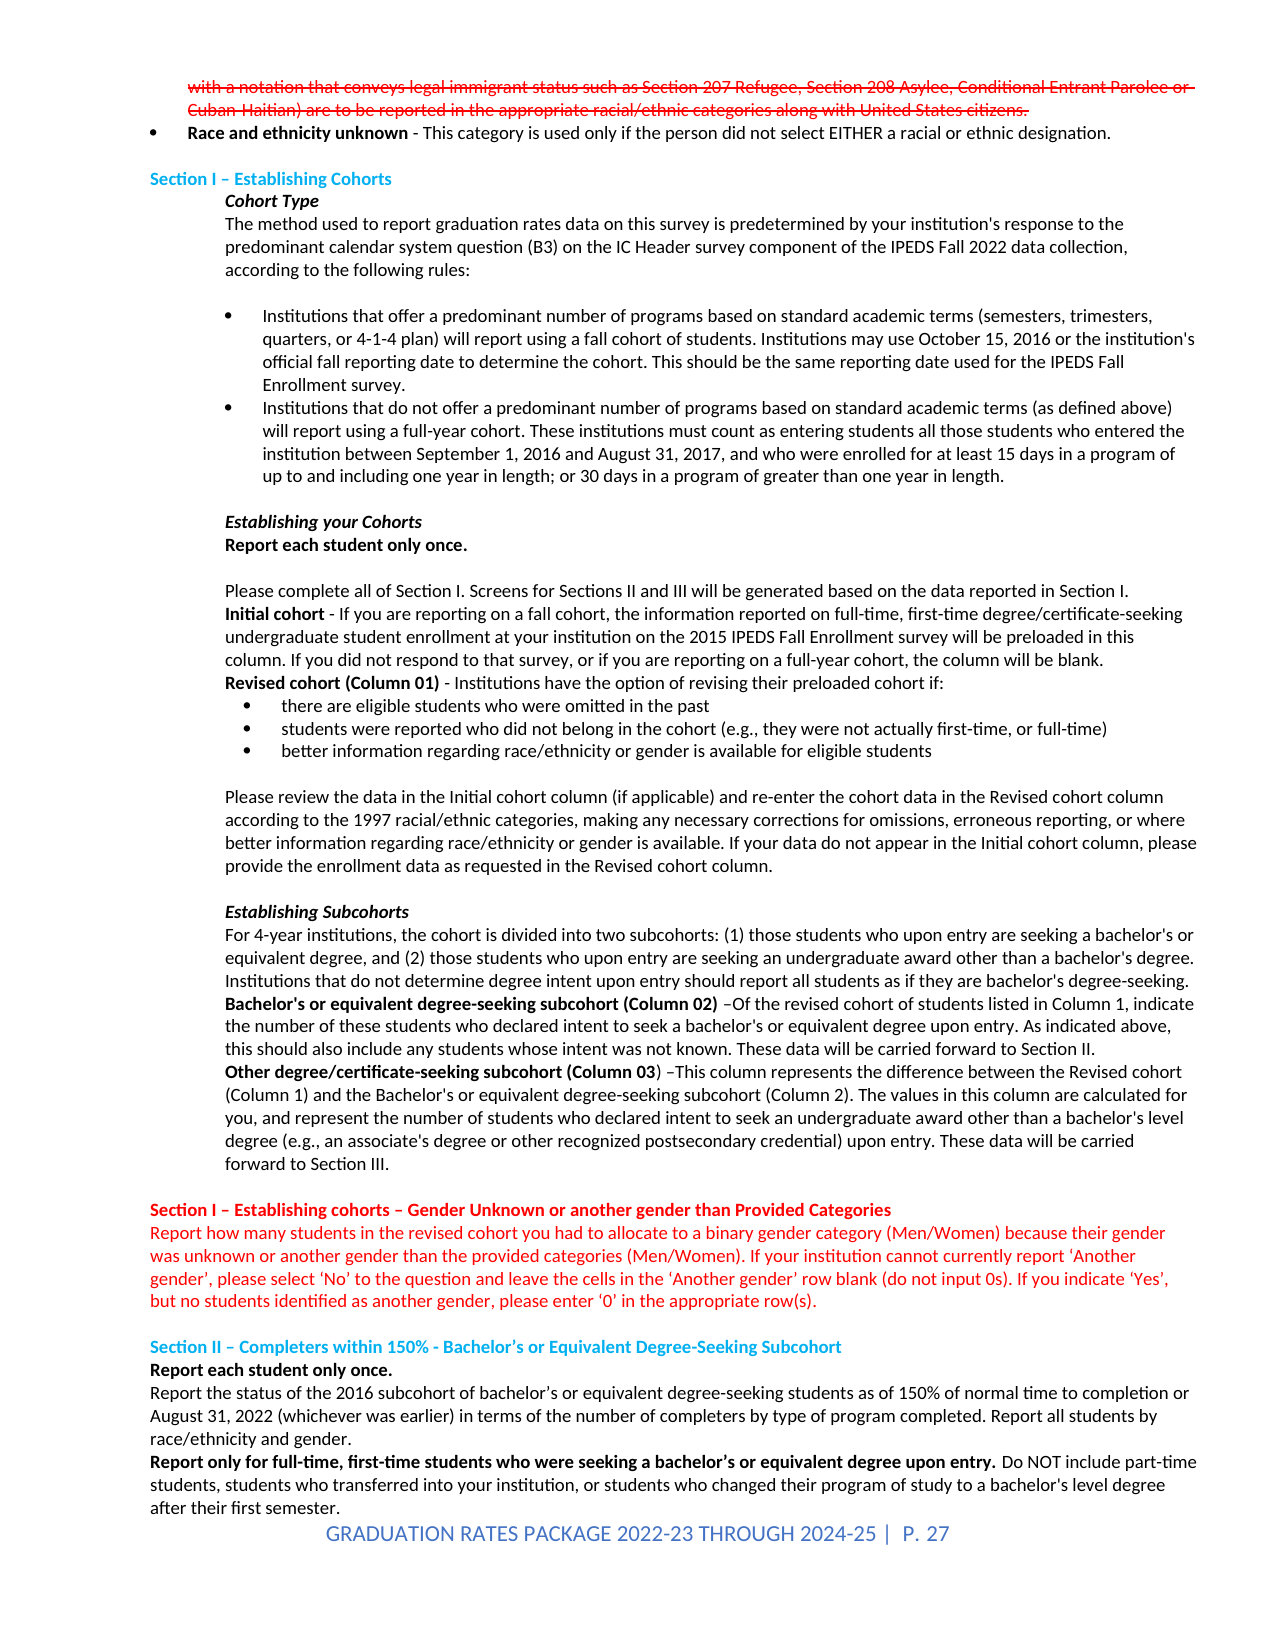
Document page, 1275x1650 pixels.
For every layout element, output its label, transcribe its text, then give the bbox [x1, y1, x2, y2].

text Please complete all of Section I. Screens for Sections II and III will be generated based on the data reported in Section I. [225, 579, 1200, 602]
text Revised cohort (Column 01) - Institutions have the option of revising their preloaded cohort if: [225, 671, 1200, 694]
list students were reported who did not belong in the cohort (e.g., they were not actually first-time, or full-time) [244, 717, 1200, 739]
text Report each student only once. [150, 1358, 1200, 1381]
text Establishing Subcohorts [225, 900, 1200, 923]
list Race and ethnicity unknown - This category is used only if the person did not select EITHER a racial or ethnic designation. [150, 121, 1200, 144]
text Section I – Establishing Cohorts [150, 167, 1200, 189]
list there are eligible students who were omitted in the past [244, 694, 1200, 717]
text The method used to report graduation rates data on this survey is predetermined by your institution's response to the predominant calendar system question (B3) on the IC Header survey component of the IPEDS Fall 2022 data collection, according to the following rules: [225, 212, 1200, 281]
text Report how many students in the revised cohort you had to allocate to a binary gender category (Men/Women) because their gender was unknown or another gender than the provided categories (Men/Women). If your institution cannot currently report ‘Another gender’, please select ‘No’ to the question and leave the cells in the ‘Another gender’ row blank (do not input 0s). If you indicate ‘Yes’, but no students identified as another gender, please enter ‘0’ in the appropriate row(s). [150, 1221, 1200, 1312]
list Institutions that do not offer a predominant number of programs based on standard academic terms (as defined above) will report using a full-year cohort. These institutions must count as entering students all those students who entered the institution between September 1, 2016 and August 31, 2017, and who were enrolled for at least 15 days in a program of up to and including one year in length; or 30 days in a program of greater than one year in length. [225, 396, 1200, 487]
text Bachelor's or equivalent degree-seeking subcohort (Column 02) –Of the revised cohort of students listed in Column 1, indicate the number of these students who declared intent to seek a bachelor's or equivalent degree upon entry. As indicated above, this should also include any students whose intent was not known. These data will be carried forward to Section II. [225, 992, 1200, 1060]
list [150, 75, 1200, 121]
text Report each student only once. [225, 533, 1200, 556]
text Other degree/certificate-seeking subcohort (Column 03) –This column represents the difference between the Revised cohort (Column 1) and the Bachelor's or equivalent degree-seeking subcohort (Column 2). The values in this column are calculated for you, and represent the number of students who declared intent to seek an undergraduate award other than a bachelor's level degree (e.g., an associate's degree or other recognized postsecondary credential) upon entry. These data will be carried forward to Section III. [225, 1060, 1200, 1175]
text Section II – Completers within 150% - Bachelor’s or Equivalent Degree-Seeking Subcohort [150, 1335, 1200, 1358]
list better information regarding race/ethnicity or gender is available for eligible students [244, 739, 1200, 762]
text Report the status of the 2016 subcohort of bachelor’s or equivalent degree-seeking students as of 150% of normal time to completion or August 31, 2022 (whichever was earlier) in terms of the number of completers by type of program completed. Report all students by race/ethnicity and gender. [150, 1381, 1200, 1450]
list Institutions that offer a predominant number of programs based on standard academic terms (semesters, trimesters, quarters, or 4-1-4 plan) will report using a fall cohort of students. Institutions may use October 15, 2016 or the institution's official fall reporting date to determine the cohort. This should be the same reporting date used for the IPEDS Fall Enrollment survey. [225, 304, 1200, 396]
text Please review the data in the Initial cohort column (if applicable) and re-enter the cohort data in the Revised cohort column according to the 1997 racial/ethnic categories, making any necessary corrections for omissions, erroneous reporting, or where better information regarding race/ethnicity or gender is available. If your data do not appear in the Initial cohort column, please provide the enrollment data as requested in the Revised cohort column. [225, 785, 1200, 877]
text Report only for full-time, first-time students who were seeking a bachelor’s or equivalent degree upon entry. Do NOT include part-time students, students who transferred into your institution, or students who changed their program of study to a bachelor's level degree after their first semester. [150, 1450, 1200, 1519]
text Initial cohort - If you are reporting on a fall cohort, the information reported on full-time, first-time degree/certificate-seeking undergraduate student enrollment at your institution on the 2015 IPEDS Fall Enrollment survey will be preloaded in this column. If you did not respond to that survey, or if you are reporting on a full-year cohort, the column will be blank. [225, 602, 1200, 671]
text Cohort Type [225, 189, 1200, 212]
text For 4-year institutions, the cohort is divided into two subcohorts: (1) those students who upon entry are seeking a bachelor's or equivalent degree, and (2) those students who upon entry are seeking an undergraduate award other than a bachelor's degree. Institutions that do not determine degree intent upon entry should report all students as if they are bachelor's degree-seeking. [225, 923, 1200, 992]
text Establishing your Cohorts [225, 510, 1200, 533]
text Section I – Establishing cohorts – Gender Unknown or another gender than Provided Categories [75, 1198, 1200, 1221]
